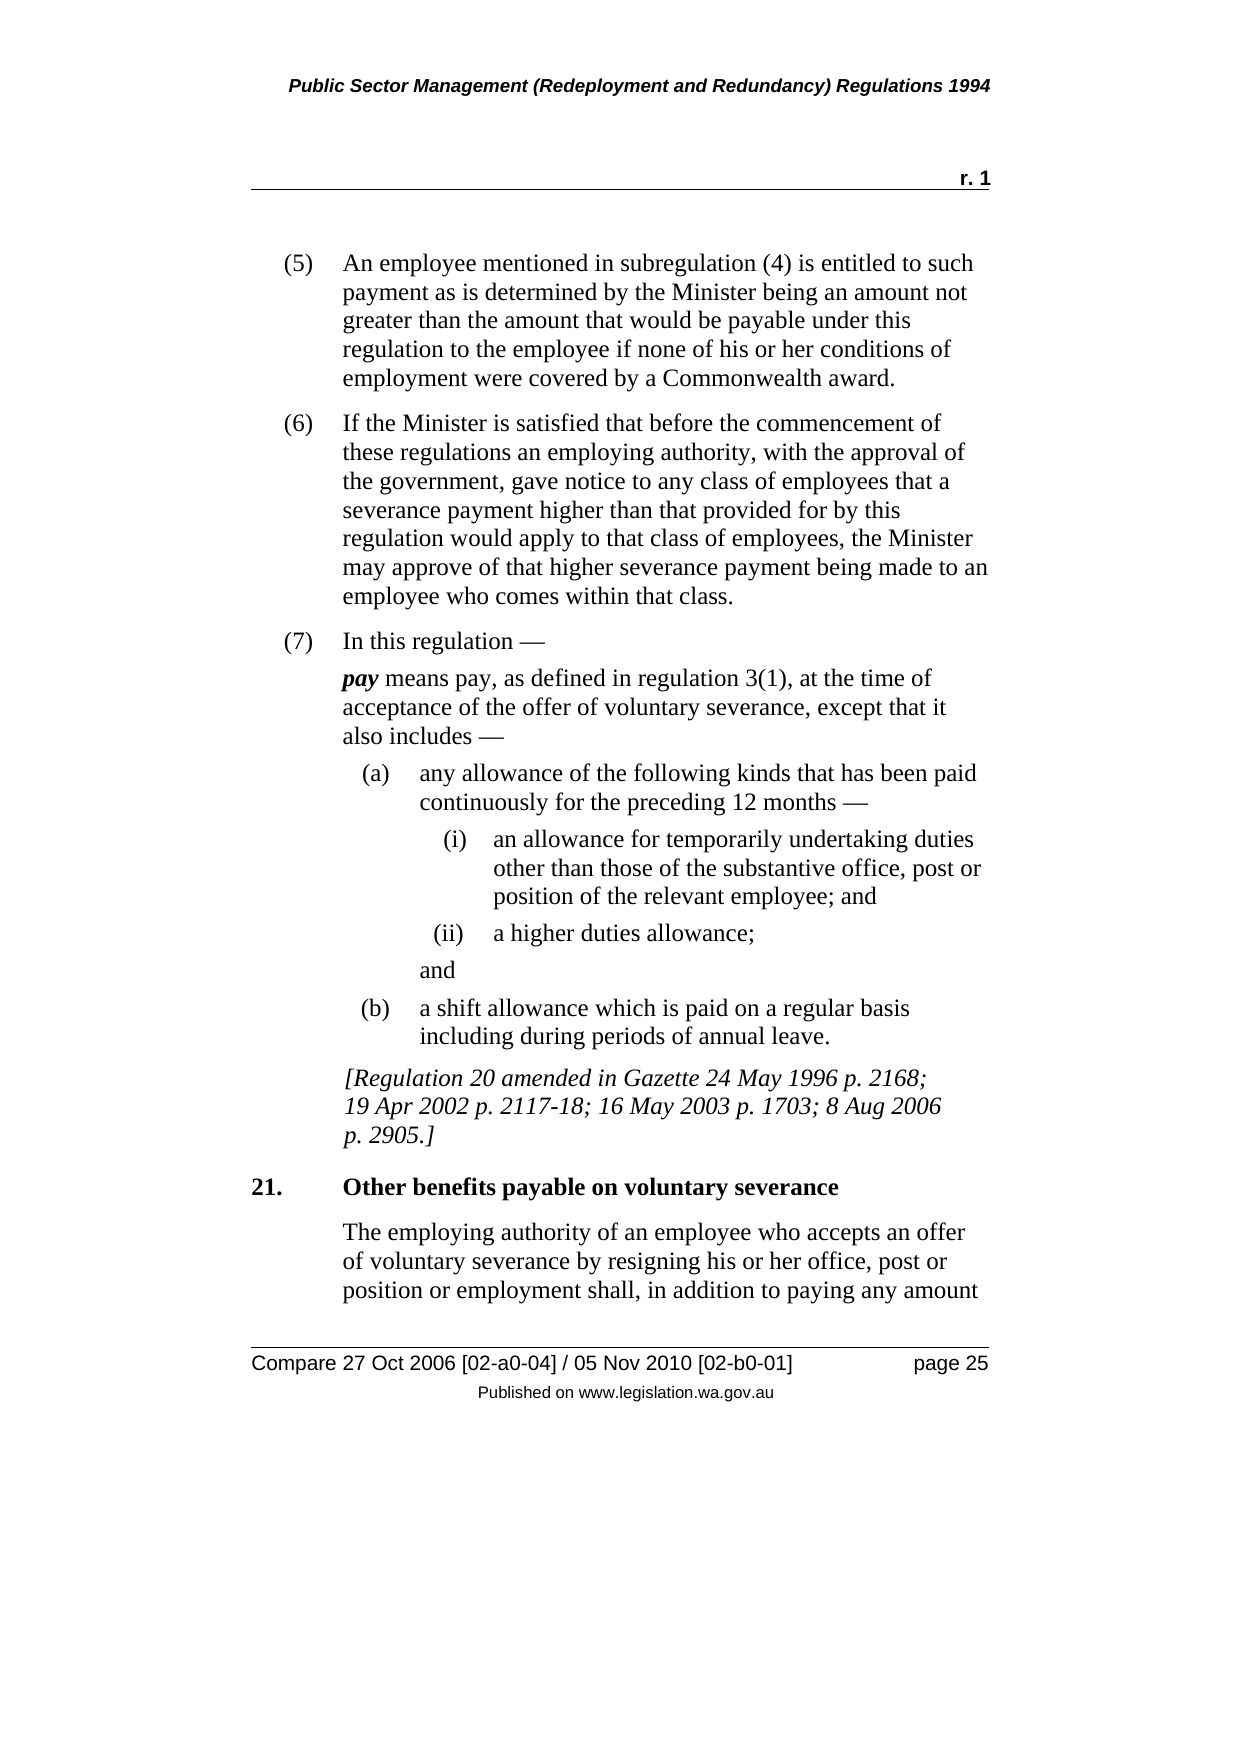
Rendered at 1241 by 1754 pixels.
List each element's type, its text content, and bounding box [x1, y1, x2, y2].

text (5) An employee mentioned in subregulation (4) is entitled to such payment as is determined by the Minister being an amount not greater than the amount that would be payable under this regulation to the employee if none of his or her conditions of employment were covered by a Commonwealth award. [251, 248, 989, 392]
text (7) In this regulation — [251, 626, 989, 655]
text (b) a shift allowance which is paid on a regular basis including during periods of annual leave. [251, 993, 989, 1050]
text (ii) a higher duties allowance; [251, 918, 989, 947]
text [Regulation 20 amended in Gazette 24 May 1996 p. 2168; 19 Apr 2002 p. 2117-18; 16 May 2003 p. 1703; 8 Aug 2006 p. 2905.] [251, 1063, 989, 1149]
subtitle 21. Other benefits payable on voluntary severance [251, 1172, 989, 1201]
text and [251, 956, 989, 984]
text (i) an allowance for temporarily undertaking duties other than those of the substantive office, post or position of the relevant employee; and [251, 824, 989, 910]
text (6) If the Minister is satisfied that before the commencement of these regulations an employing authority, with the approval of the government, gave notice to any class of employees that a severance payment higher than that provided for by this regulation would apply to that class of employees, the Minister may approve of that higher severance payment being made to an employee who comes within that class. [251, 408, 989, 610]
text (a) any allowance of the following kinds that has been paid continuously for the preceding 12 months — [251, 758, 989, 816]
text pay means pay, as defined in regulation 3(1), at the time of acceptance of the offer of voluntary severance, except that it also includes — [251, 663, 989, 750]
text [251, 1217, 989, 1303]
